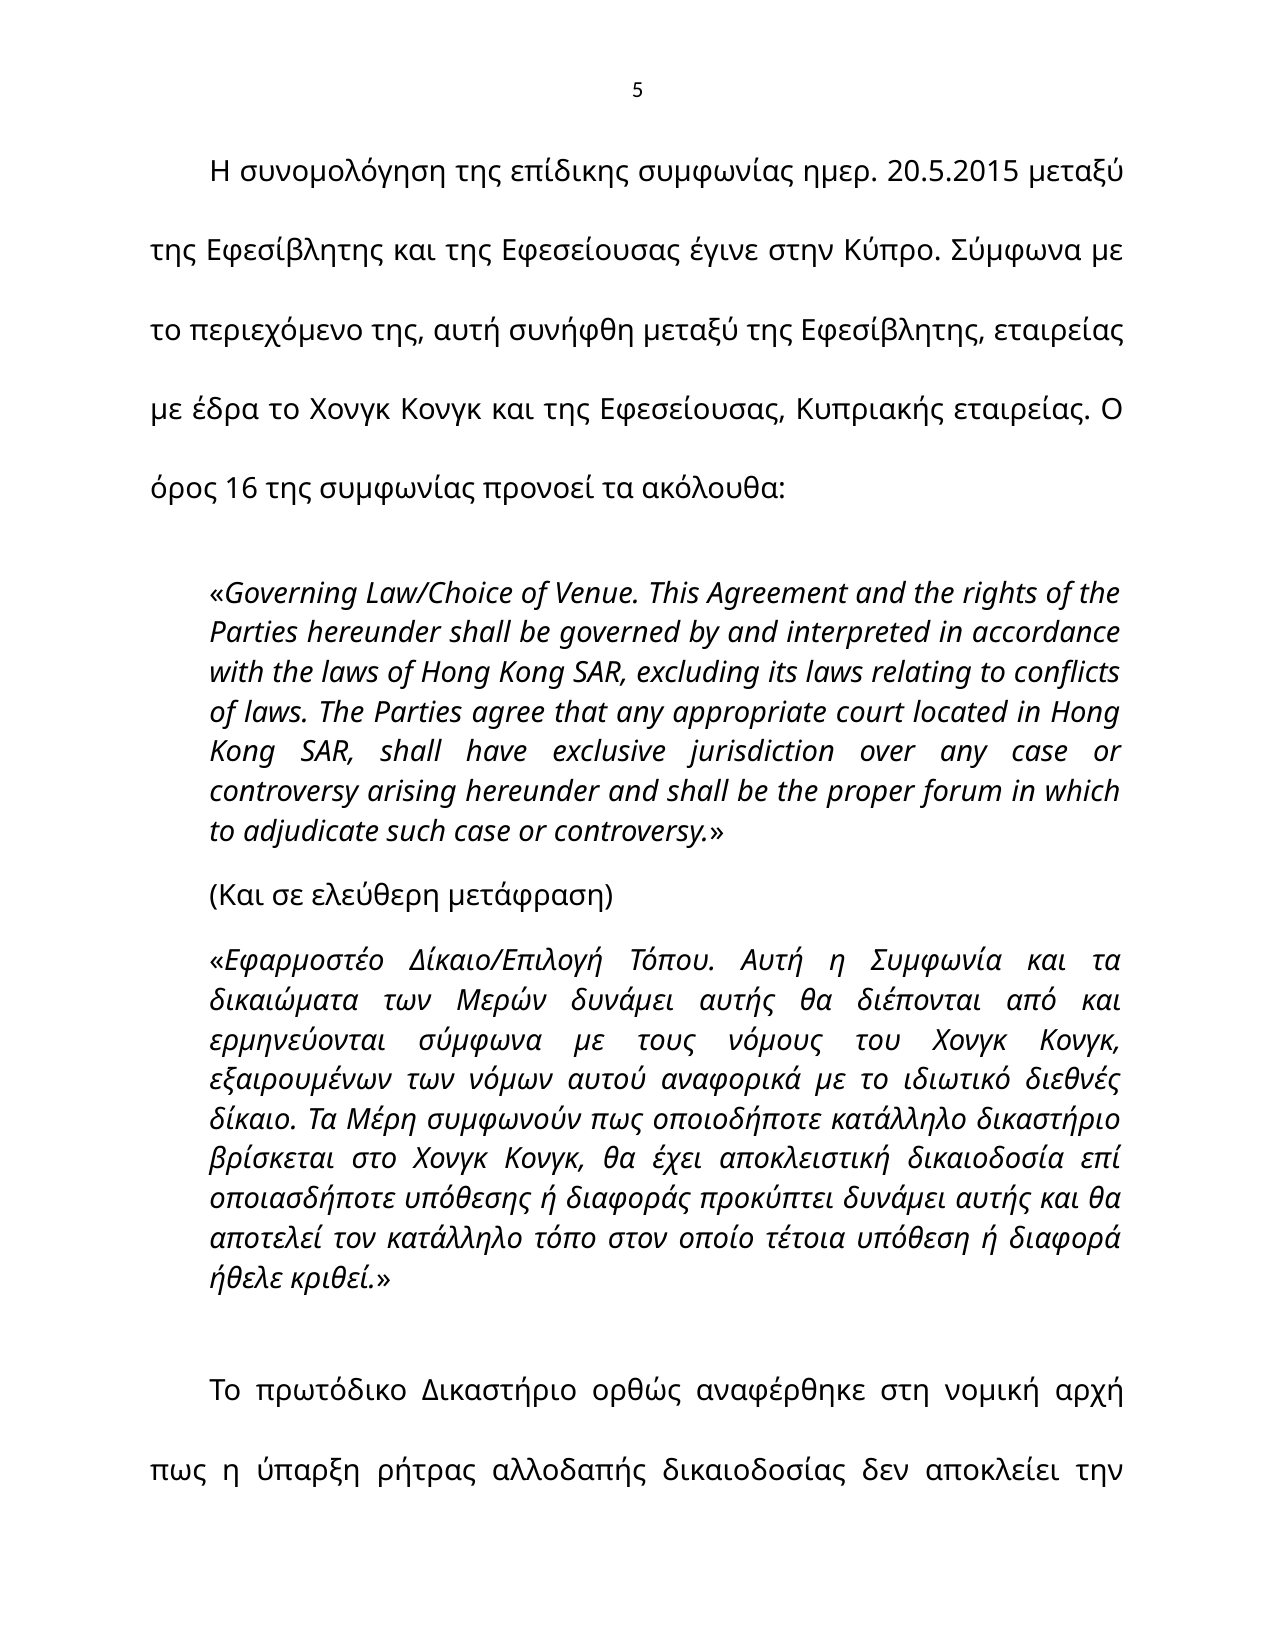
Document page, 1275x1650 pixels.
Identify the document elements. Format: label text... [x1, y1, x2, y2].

text (Και σε ελεύθερη μετάφραση) [209, 875, 1125, 914]
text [150, 1369, 1125, 1489]
text «Governing Law/Choice of Venue. This Agreement and the rights of the Parties hereunder shall be governed by and interpreted in accordance with the laws of Hong Kong SAR, excluding its laws relating to conflicts of laws. The Parties agree that any appropriate court located in Hong Kong SAR, shall have exclusive jurisdiction over any case or controversy arising hereunder and shall be the proper forum in which to adjudicate such case or controversy.» [209, 572, 1125, 850]
text «Εφαρμοστέο Δίκαιο/Επιλογή Τόπου. Αυτή η Συμφωνία και τα δικαιώματα των Μερών δυνάμει αυτής θα διέπονται από και ερμηνεύονται σύμφωνα με τους νόμους του Χονγκ Κονγκ, εξαιρουμένων των νόμων αυτού αναφορικά με το ιδιωτικό διεθνές δίκαιο. Τα Μέρη συμφωνούν πως οποιοδήποτε κατάλληλο δικαστήριο βρίσκεται στο Χονγκ Κονγκ, θα έχει αποκλειστική δικαιοδοσία επί οποιασδήποτε υπόθεσης ή διαφοράς προκύπτει δυνάμει αυτής και θα αποτελεί τον κατάλληλο τόπο στον οποίο τέτοια υπόθεση ή διαφορά ήθελε κριθεί.» [209, 939, 1125, 1297]
text Η συνομολόγηση της επίδικης συμφωνίας ημερ. 20.5.2015 μεταξύ της Εφεσίβλητης και της Εφεσείουσας έγινε στην Κύπρο. Σύμφωνα με το περιεχόμενο της, αυτή συνήφθη μεταξύ της Εφεσίβλητης, εταιρείας με έδρα το Χονγκ Κονγκ και της Εφεσείουσας, Κυπριακής εταιρείας. Ο όρος 16 της συμφωνίας προνοεί τα ακόλουθα: [150, 150, 1125, 507]
